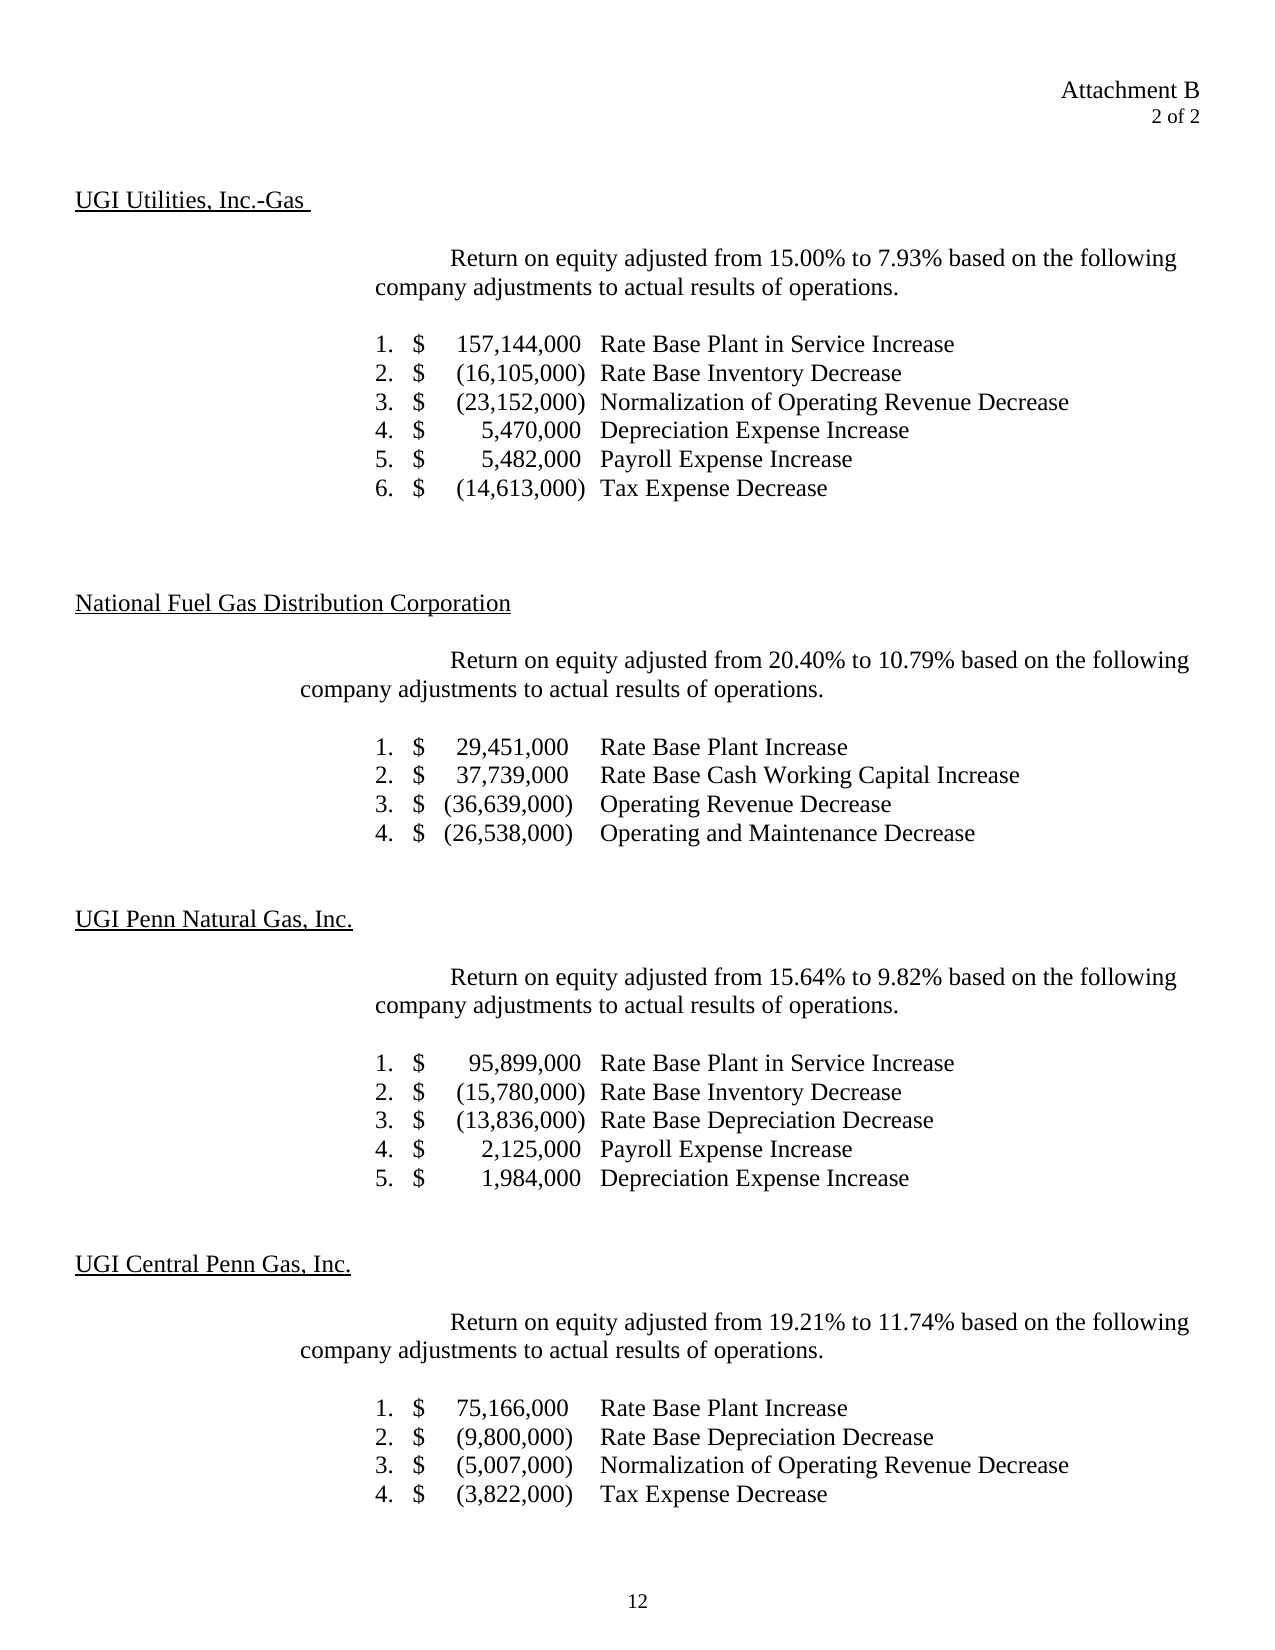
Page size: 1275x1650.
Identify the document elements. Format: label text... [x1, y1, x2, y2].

list $ (16,105,000) Rate Base Inventory Decrease [375, 358, 1200, 387]
list $ (3,822,000) Tax Expense Decrease [375, 1479, 1200, 1508]
list $ (23,152,000) Normalization of Operating Revenue Decrease [375, 387, 1200, 415]
list $ 95,899,000 Rate Base Plant in Service Increase [375, 1048, 1200, 1077]
list $ 2,125,000 Payroll Expense Increase [375, 1134, 1200, 1163]
text Return on equity adjusted from 20.40% to 10.79% based on the following company adjustments to actual results of operations. [75, 645, 1200, 703]
list $ (26,538,000) Operating and Maintenance Decrease [375, 818, 1200, 847]
list $ 37,739,000 Rate Base Cash Working Capital Increase [375, 760, 1200, 789]
list $ (5,007,000) Normalization of Operating Revenue Decrease [375, 1450, 1200, 1479]
text UGI Utilities, Inc.-Gas [75, 185, 1200, 214]
text Return on equity adjusted from 15.64% to 9.82% based on the following company adjustments to actual results of operations. [75, 962, 1200, 1019]
text 2 of 2 [75, 104, 1200, 128]
list $ 75,166,000 Rate Base Plant Increase [375, 1393, 1200, 1422]
list $ 5,482,000 Payroll Expense Increase [375, 444, 1200, 473]
list $ (14,613,000) Tax Expense Decrease [375, 473, 1200, 502]
text National Fuel Gas Distribution Corporation [75, 588, 1200, 617]
text Attachment B [75, 75, 1200, 104]
text Return on equity adjusted from 19.21% to 11.74% based on the following company adjustments to actual results of operations. [75, 1307, 1200, 1364]
text UGI Penn Natural Gas, Inc. [75, 904, 1200, 933]
list $ (36,639,000) Operating Revenue Decrease [375, 789, 1200, 818]
text Return on equity adjusted from 15.00% to 7.93% based on the following company adjustments to actual results of operations. [75, 243, 1200, 300]
list $ 157,144,000 Rate Base Plant in Service Increase [375, 329, 1200, 358]
list $ (9,800,000) Rate Base Depreciation Decrease [375, 1422, 1200, 1450]
list $ 1,984,000 Depreciation Expense Increase [375, 1163, 1200, 1192]
list $ (13,836,000) Rate Base Depreciation Decrease [375, 1105, 1200, 1134]
list $ 29,451,000 Rate Base Plant Increase [375, 732, 1200, 760]
text UGI Central Penn Gas, Inc. [75, 1249, 1200, 1278]
list $ (15,780,000) Rate Base Inventory Decrease [375, 1077, 1200, 1105]
list $ 5,470,000 Depreciation Expense Increase [375, 415, 1200, 444]
